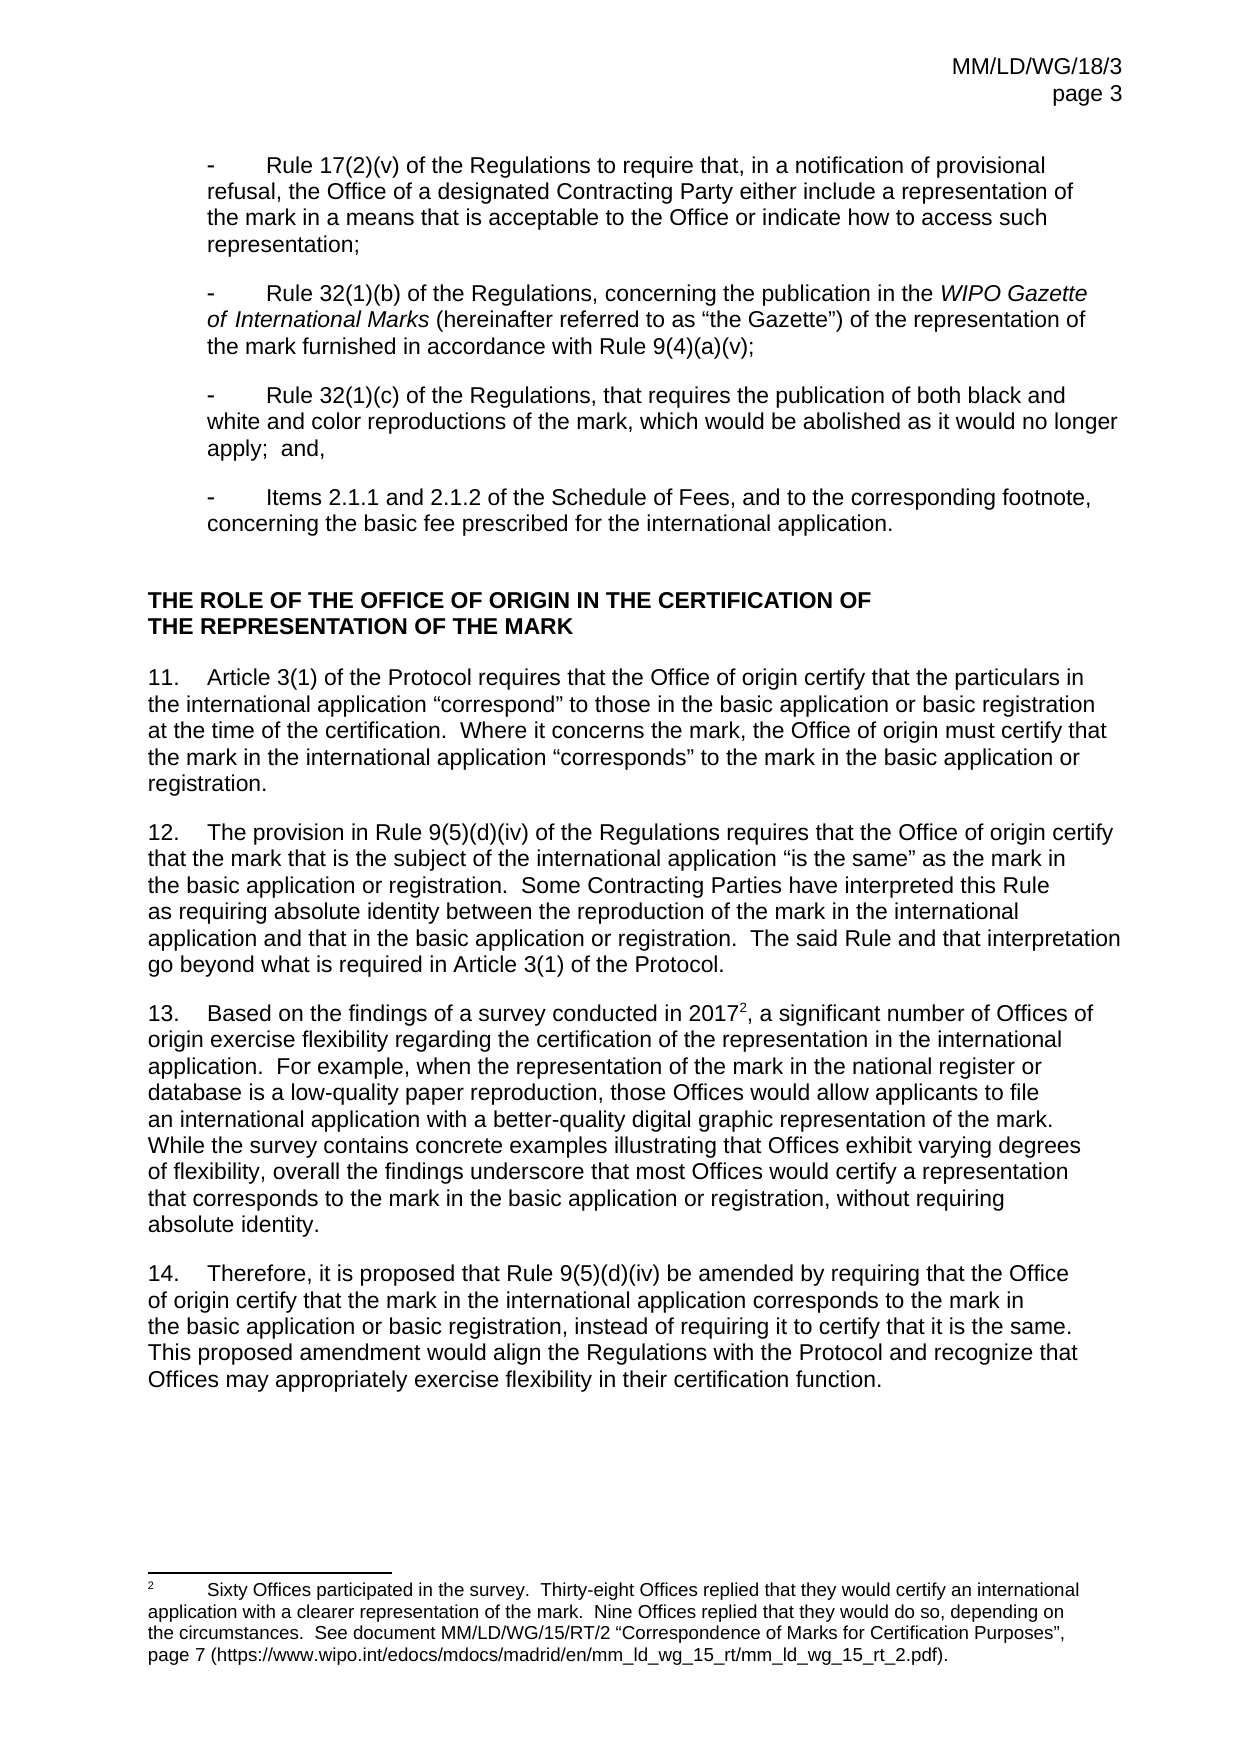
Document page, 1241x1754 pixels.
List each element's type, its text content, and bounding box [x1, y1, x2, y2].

text Based on the findings of a survey conducted in 2017, a significant number of Offices of origin exercise flexibility regarding the certification of the representation in the international application. For example, when the representation of the mark in the national register or database is a low-quality paper reproduction, those Offices would allow applicants to file an international application with a better-quality digital graphic representation of the mark. While the survey contains concrete examples illustrating that Offices exhibit varying degrees of flexibility, overall the findings underscore that most Offices would certify a representation that corresponds to the mark in the basic application or registration, without requiring absolute identity. [148, 1000, 1122, 1237]
text Article 3(1) of the Protocol requires that the Office of origin certify that the particulars in the international application “correspond” to those in the basic application or basic registration at the time of the certification. Where it concerns the mark, the Office of origin must certify that the mark in the international application “corresponds” to the mark in the basic application or registration. [148, 664, 1122, 796]
text The provision in Rule 9(5)(d)(iv) of the Regulations requires that the Office of origin certify that the mark that is the subject of the international application “is the same” as the mark in the basic application or registration. Some Contracting Parties have interpreted this Rule as requiring absolute identity between the reproduction of the mark in the international application and that in the basic application or registration. The said Rule and that interpretation go beyond what is required in Article 3(1) of the Protocol. [148, 819, 1122, 977]
list Rule 32(1)(c) of the Regulations, that requires the publication of both black and white and color reproductions of the mark, which would be abolished as it would no longer apply; and, [207, 382, 1122, 461]
text Therefore, it is proposed that Rule 9(5)(d)(iv) be amended by requiring that the Office of origin certify that the mark in the international application corresponds to the mark in the basic application or basic registration, instead of requiring it to certify that it is the same. This proposed amendment would align the Regulations with the Protocol and recognize that Offices may appropriately exercise flexibility in their certification function. [148, 1260, 1122, 1392]
list Rule 17(2)(v) of the Regulations to require that, in a notification of provisional refusal, the Office of a designated Contracting Party either include a representation of the mark in a means that is acceptable to the Office or indicate how to access such representation; [207, 152, 1122, 257]
list Items 2.1.1 and 2.1.2 of the Schedule of Fees, and to the corresponding footnote, concerning the basic fee prescribed for the international application. [207, 484, 1122, 537]
subtitle The Role of the Office of Origin in the Certification of the Representation of the Mark [148, 587, 1122, 639]
list Rule 32(1)(b) of the Regulations, concerning the publication in the WIPO Gazette of International Marks (hereinafter referred to as “the Gazette”) of the representation of the mark furnished in accordance with Rule 9(4)(a)(v); [207, 280, 1122, 359]
